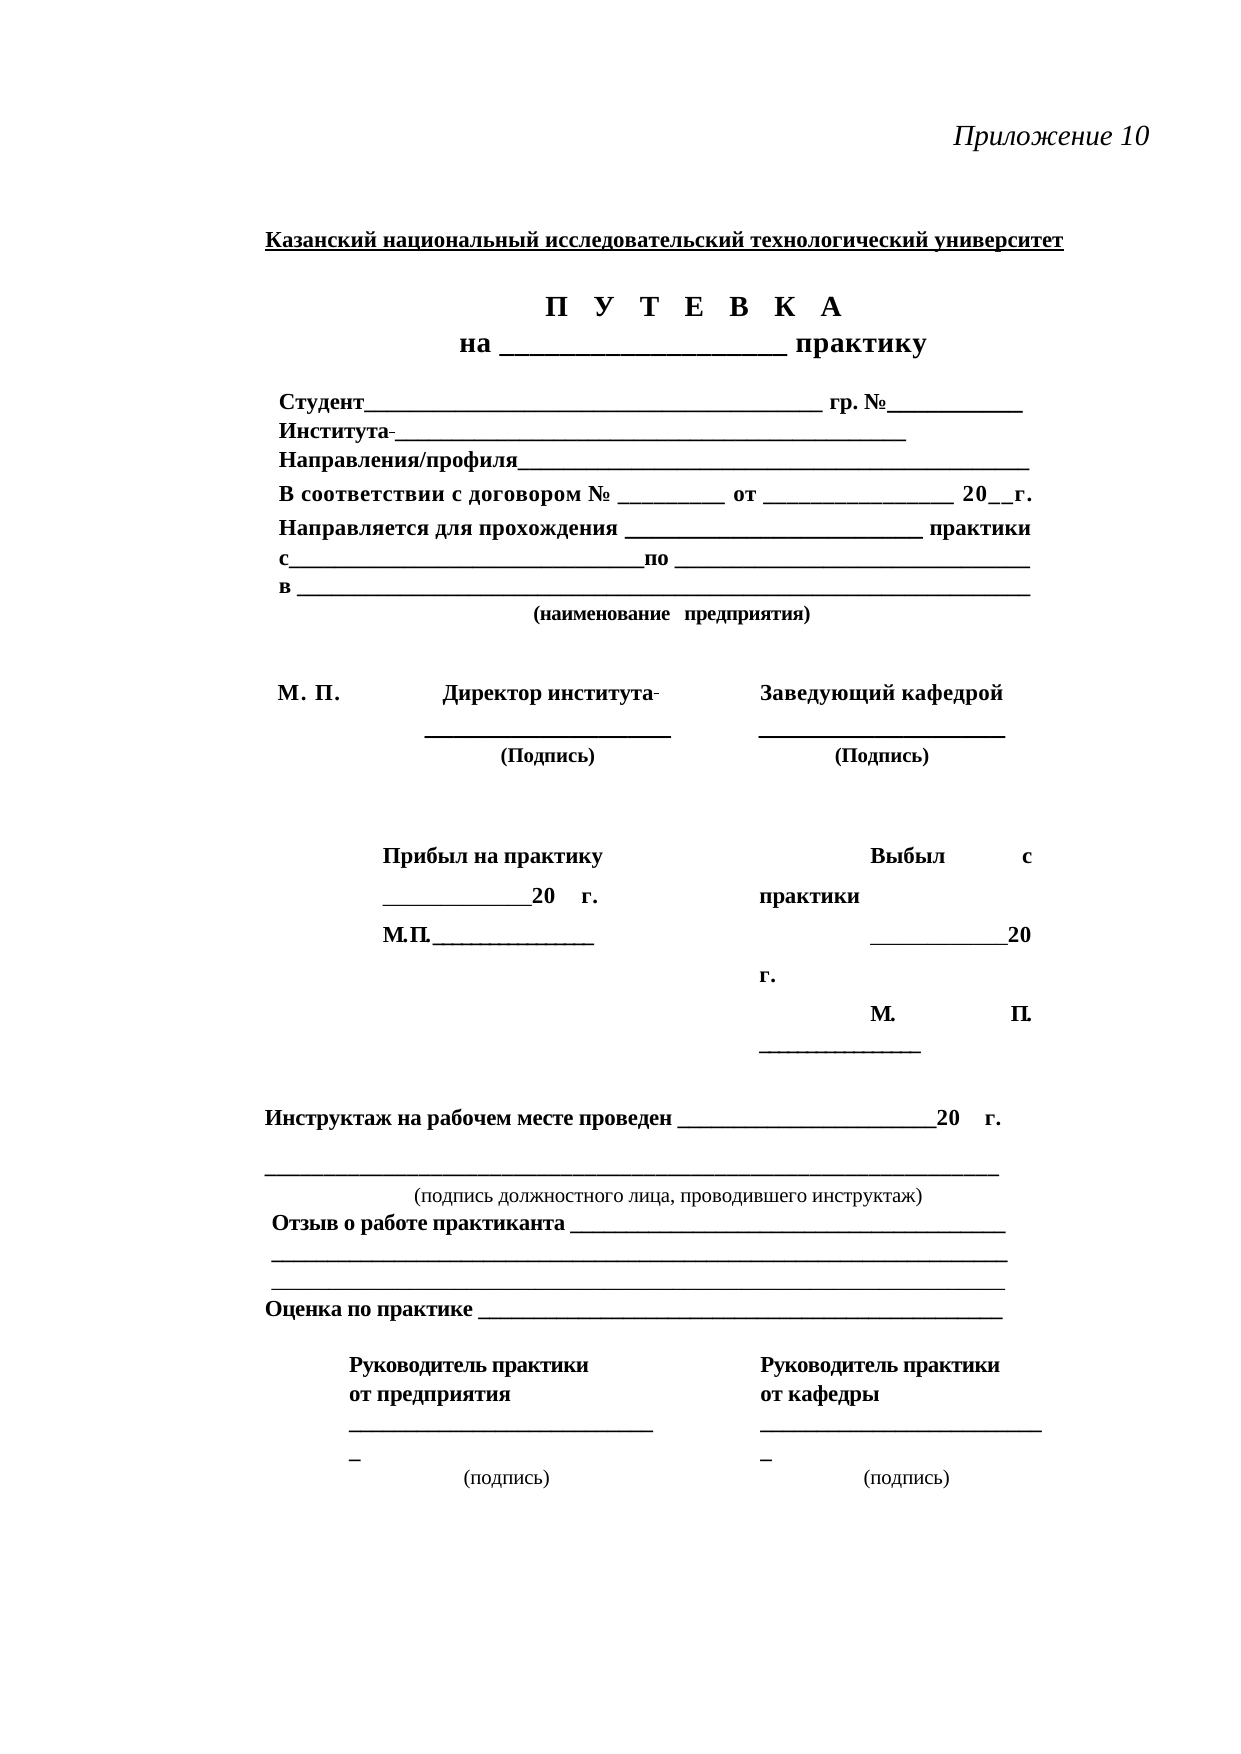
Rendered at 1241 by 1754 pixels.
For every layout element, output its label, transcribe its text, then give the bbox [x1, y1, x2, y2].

table_header Казанский национальный исследовательский технологический университет ПУТЕВКА на ___________________ практику Студент________________________________________ гр. №__________ Института _____________________________________________ Направления/профиля_____________________________________________ В соответствии с договором № _________ от ________________ 20__г. Направляется для прохождения ______________________ практики с_______________________________по _______________________________ в ________________________________________________________________ (наименование предприятия) [253, 227, 1076, 770]
table_header Инструктаж на рабочем месте проведен _______________________20 г. ______________________________________________________________ (подпись должностного лица, проводившего инструктаж) Отзыв о работе практиканта _______________________________________ __________________________________________________________________ ________________________________________________________________ Оценка по практике _______________________________________________ [253, 843, 1076, 1492]
text Приложение 10 [251, 118, 1152, 152]
